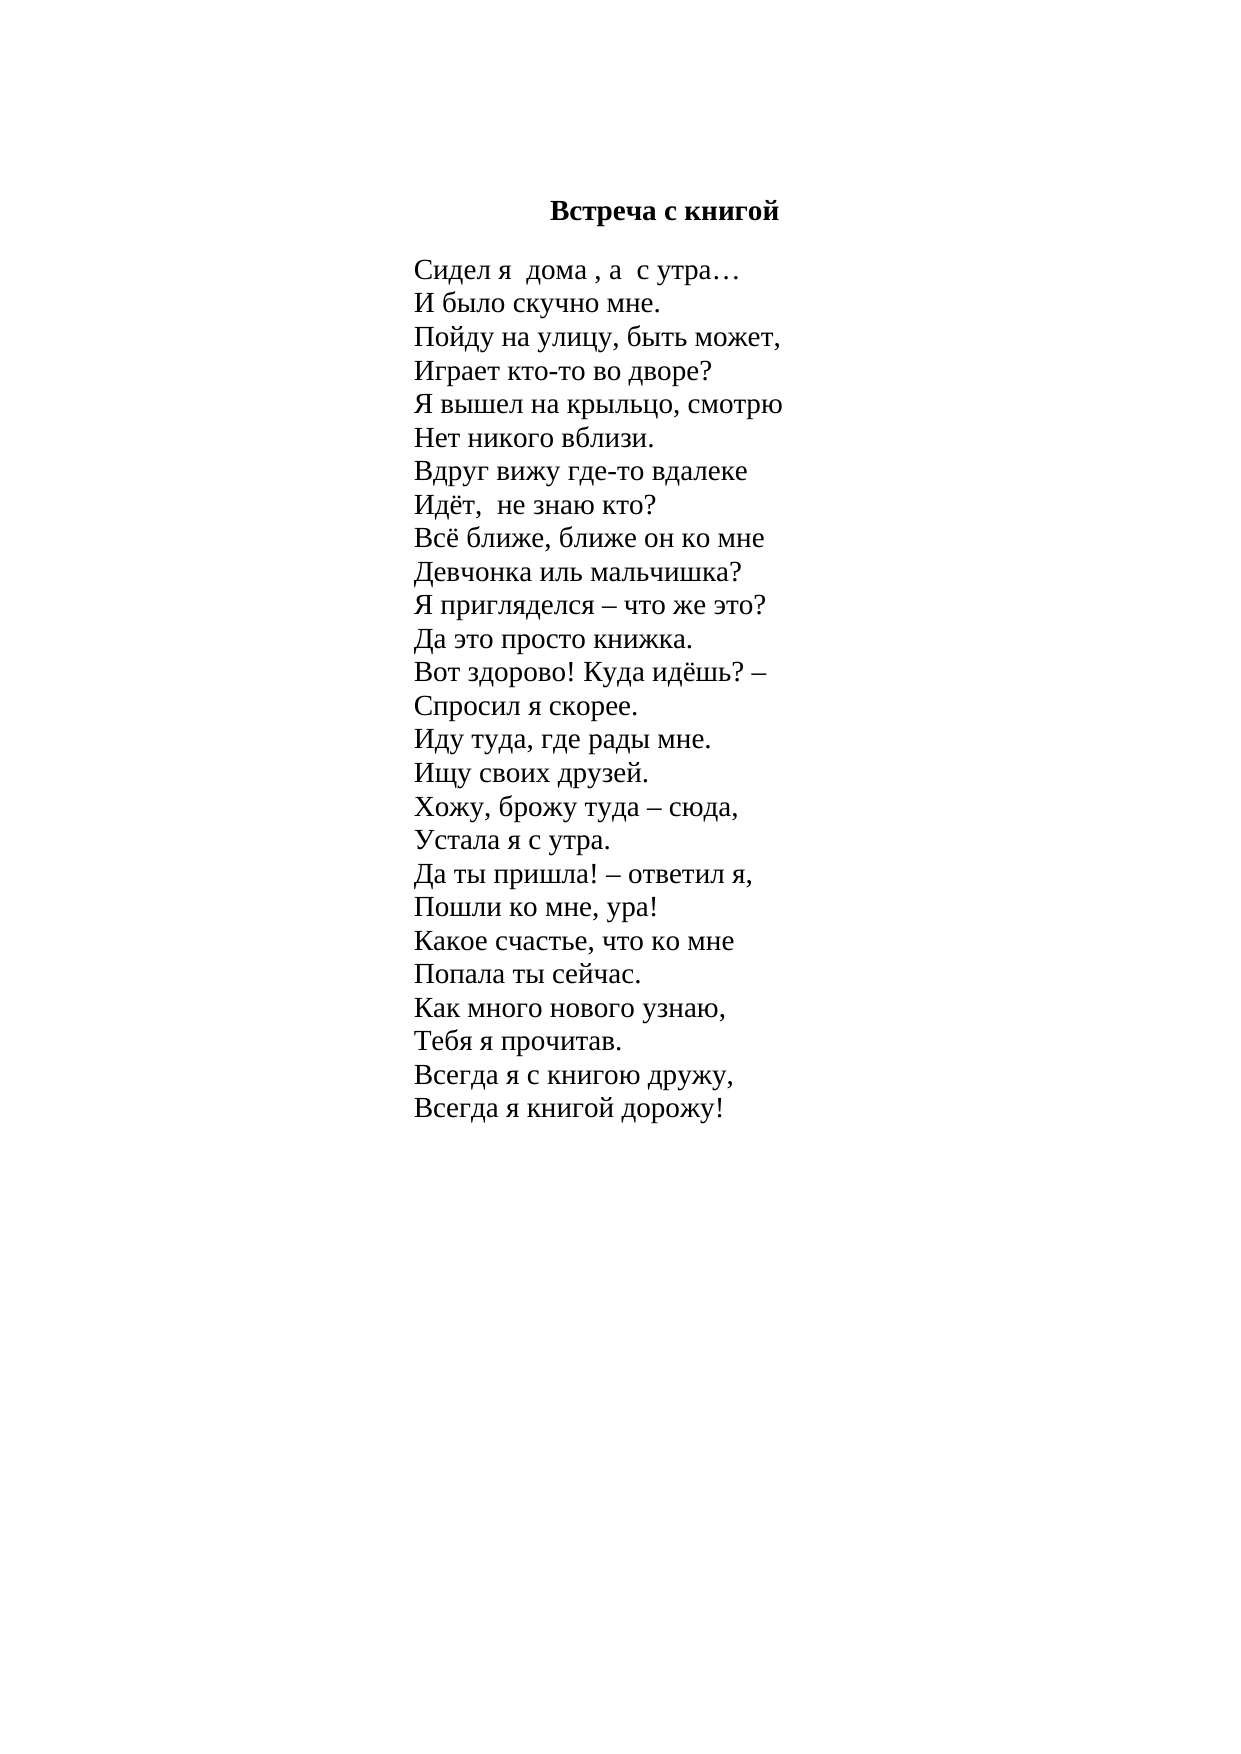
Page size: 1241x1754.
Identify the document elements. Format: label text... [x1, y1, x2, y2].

text Вдруг вижу где-то вдалеке [413, 453, 1152, 487]
text Хожу, брожу туда – сюда, [413, 789, 1152, 822]
text Вот здорово! Куда идёшь? – [413, 654, 1152, 688]
text Всегда я с книгою дружу, [413, 1057, 1152, 1091]
text Я пригляделся – что же это? [413, 587, 1152, 621]
text Ищу своих друзей. [413, 755, 1152, 789]
text Да ты пришла! – ответил я, [413, 856, 1152, 889]
text Тебя я прочитав. [413, 1023, 1152, 1057]
text Я вышел на крыльцо, смотрю [413, 386, 1152, 420]
text Сидел я дома , а с утра… [413, 252, 1152, 286]
text Пойду на улицу, быть может, [413, 319, 1152, 353]
text Как много нового узнаю, [413, 990, 1152, 1023]
text Устала я с утра. [413, 822, 1152, 856]
text Всё ближе, ближе он ко мне [413, 520, 1152, 554]
text Да это просто книжка. [413, 621, 1152, 654]
text Идёт, не знаю кто? [413, 487, 1152, 520]
text Играет кто-то во дворе? [413, 353, 1152, 386]
text Встреча с книгой [177, 193, 1152, 226]
text И было скучно мне. [413, 286, 1152, 319]
text Иду туда, где рады мне. [413, 722, 1152, 755]
text Девчонка иль мальчишка? [413, 554, 1152, 587]
text Какое счастье, что ко мне [413, 923, 1152, 956]
text Нет никого вблизи. [413, 420, 1152, 453]
text Спросил я скорее. [413, 688, 1152, 722]
text Пошли ко мне, ура! [413, 889, 1152, 923]
text Всегда я книгой дорожу! [413, 1091, 1152, 1124]
text Попала ты сейчас. [413, 956, 1152, 990]
